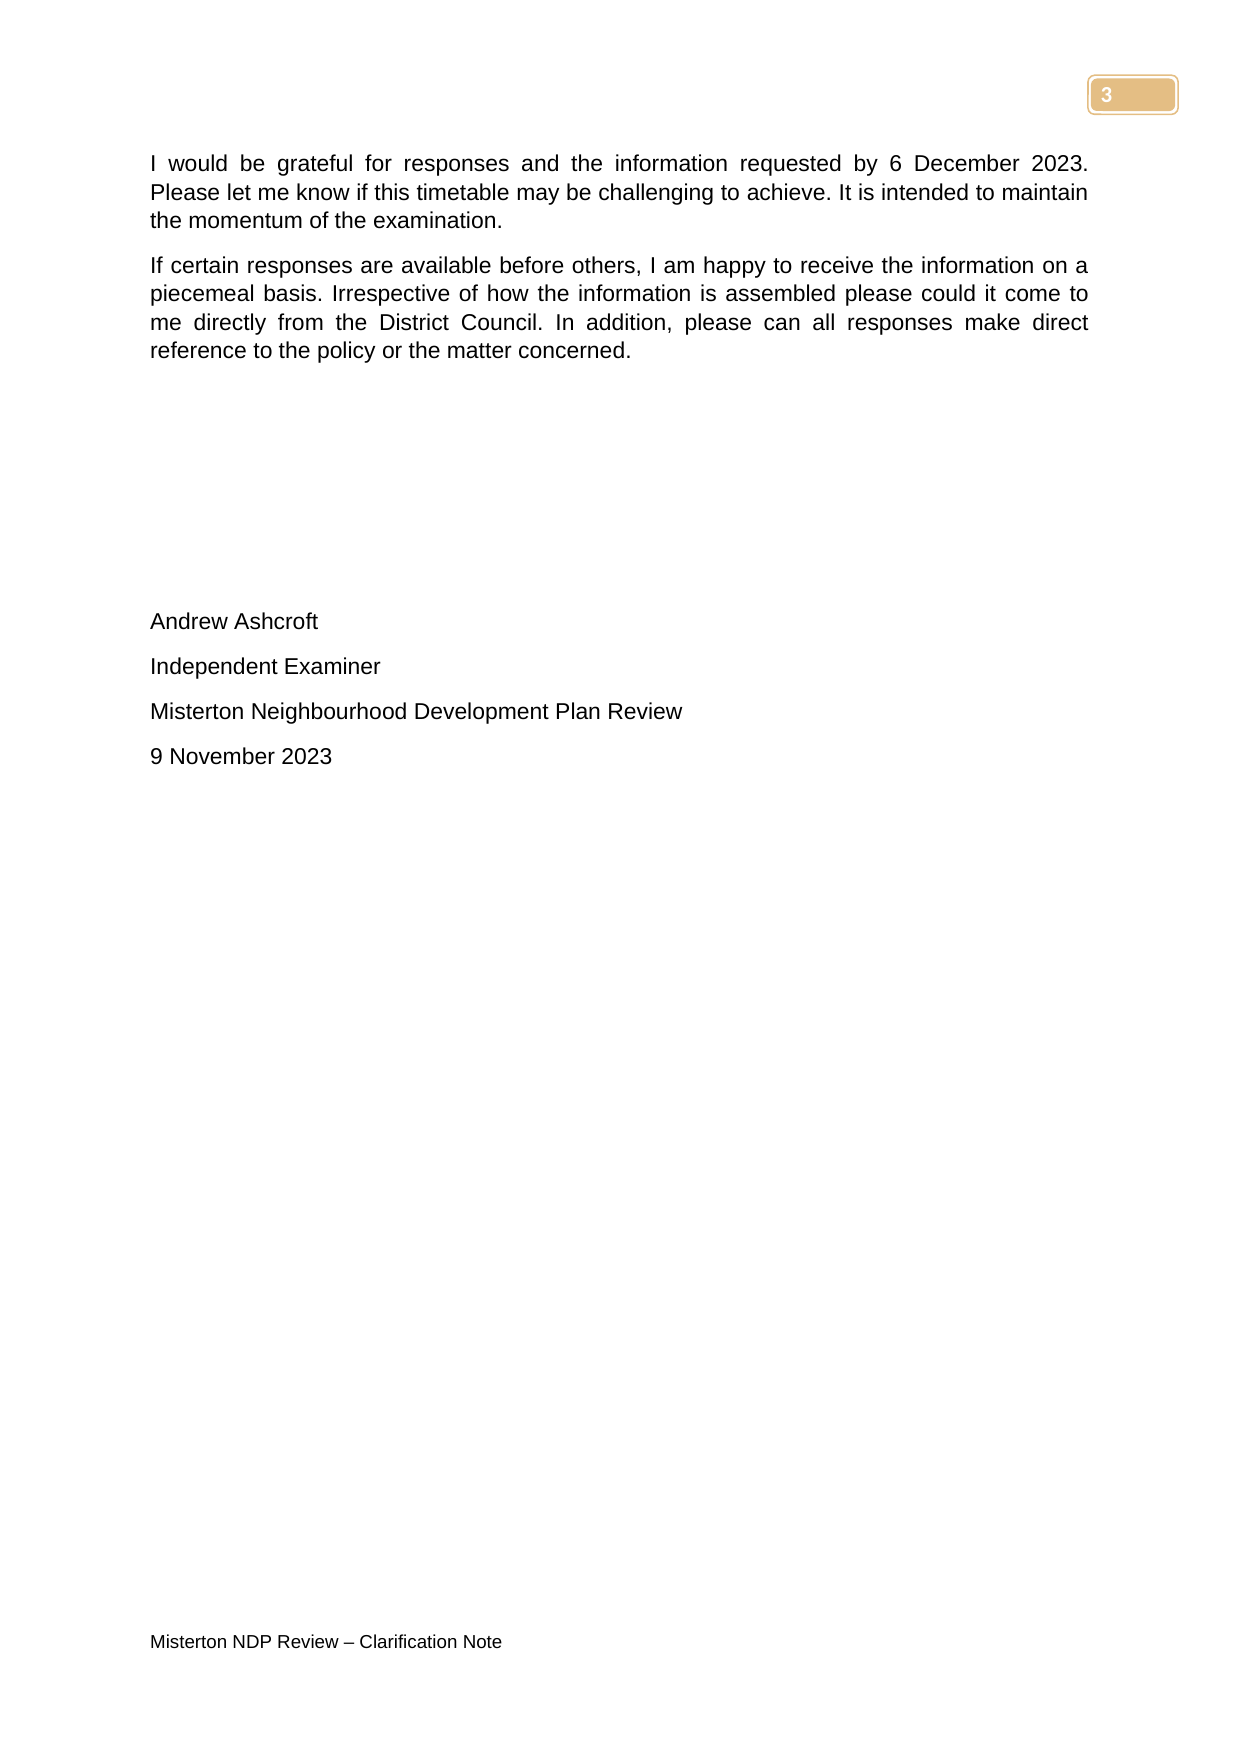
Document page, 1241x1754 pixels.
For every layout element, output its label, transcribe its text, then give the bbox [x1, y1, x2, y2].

text If certain responses are available before others, I am happy to receive the information on a piecemeal basis. Irrespective of how the information is assembled please could it come to me directly from the District Council. In addition, please can all responses make direct reference to the policy or the matter concerned. [150, 252, 1090, 364]
text Andrew Ashcroft [150, 608, 1090, 634]
text Independent Examiner [150, 653, 1090, 679]
text I would be grateful for responses and the information requested by 6 December 2023. Please let me know if this timetable may be challenging to achieve. It is intended to maintain the momentum of the examination. [150, 150, 1090, 233]
text Misterton Neighbourhood Development Plan Review [150, 698, 1090, 724]
text 9 November 2023 [150, 743, 1090, 769]
